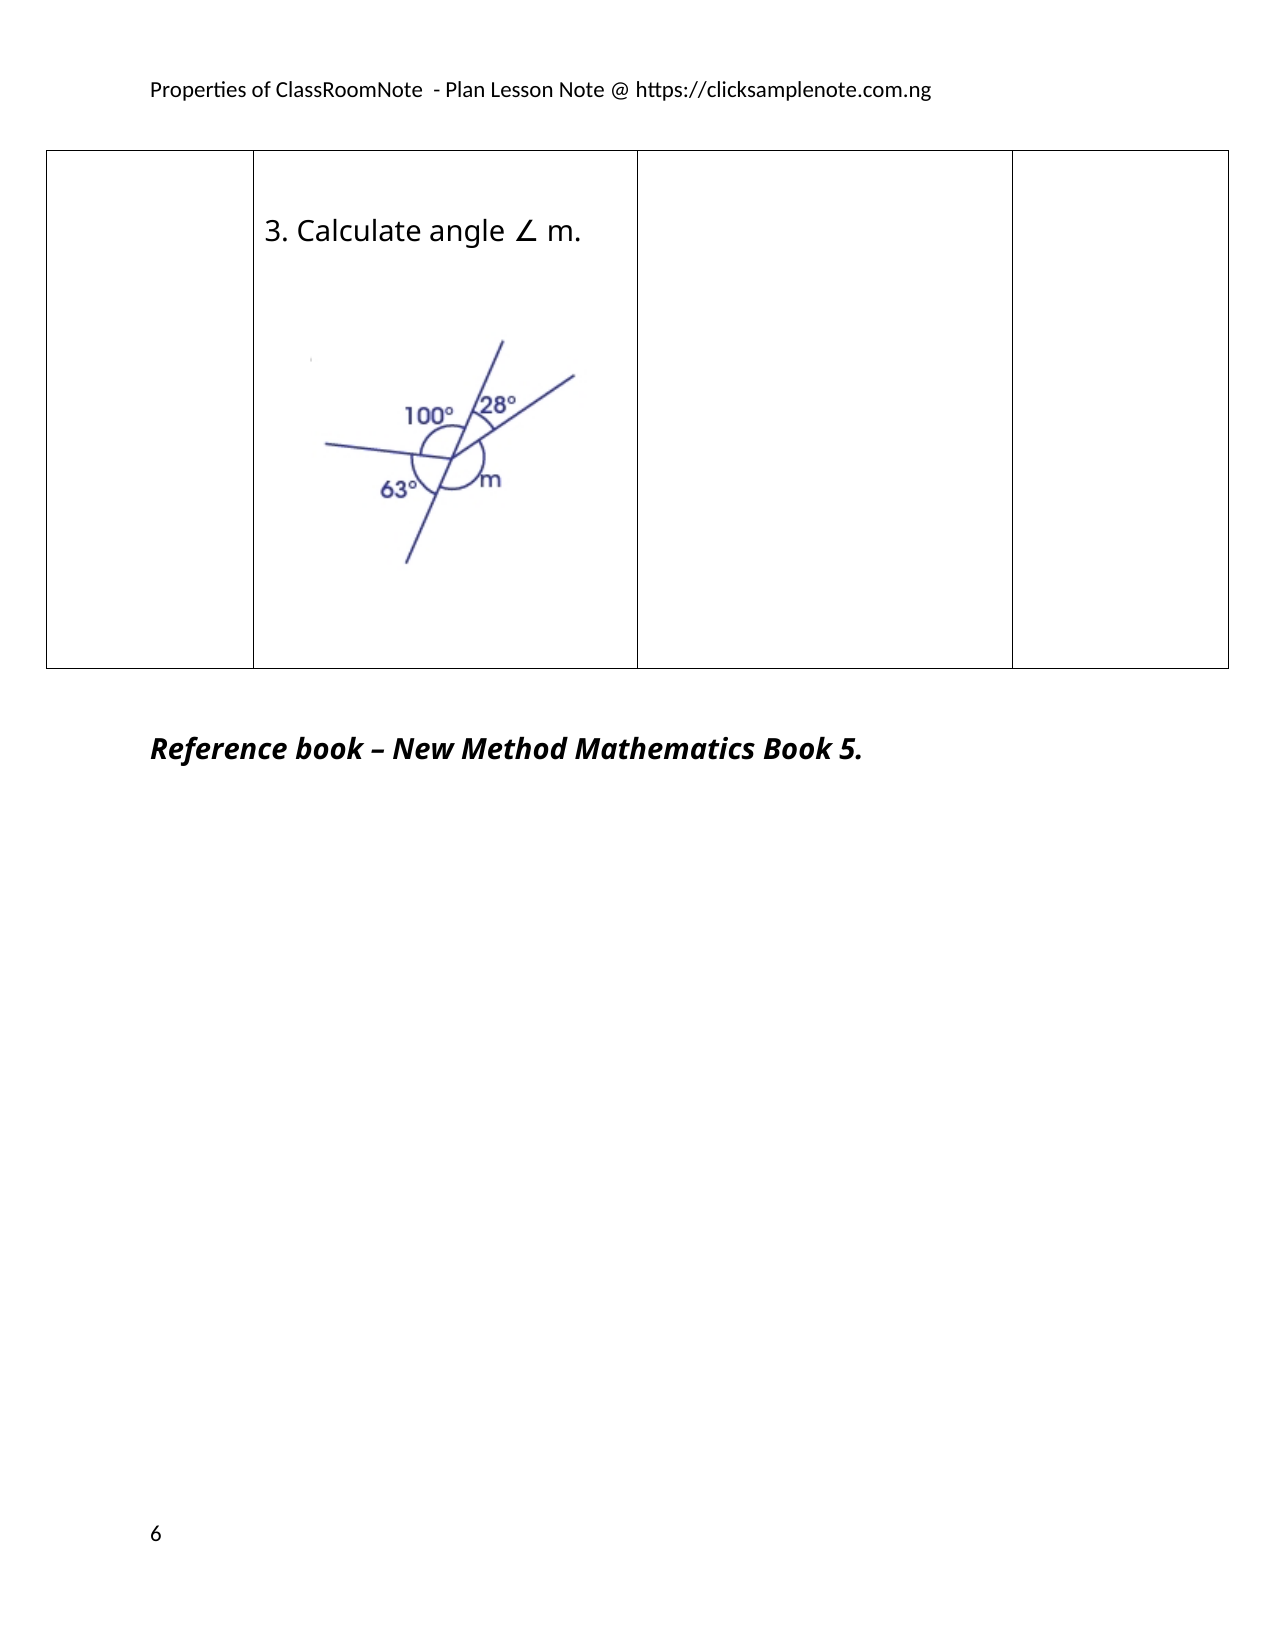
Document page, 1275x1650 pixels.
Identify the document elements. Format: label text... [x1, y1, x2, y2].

text Reference book – New Method Mathematics Book 5. [150, 728, 1125, 768]
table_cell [47, 151, 253, 667]
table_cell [1013, 151, 1228, 667]
picture [310, 332, 588, 572]
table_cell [638, 151, 1012, 667]
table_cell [254, 151, 637, 667]
